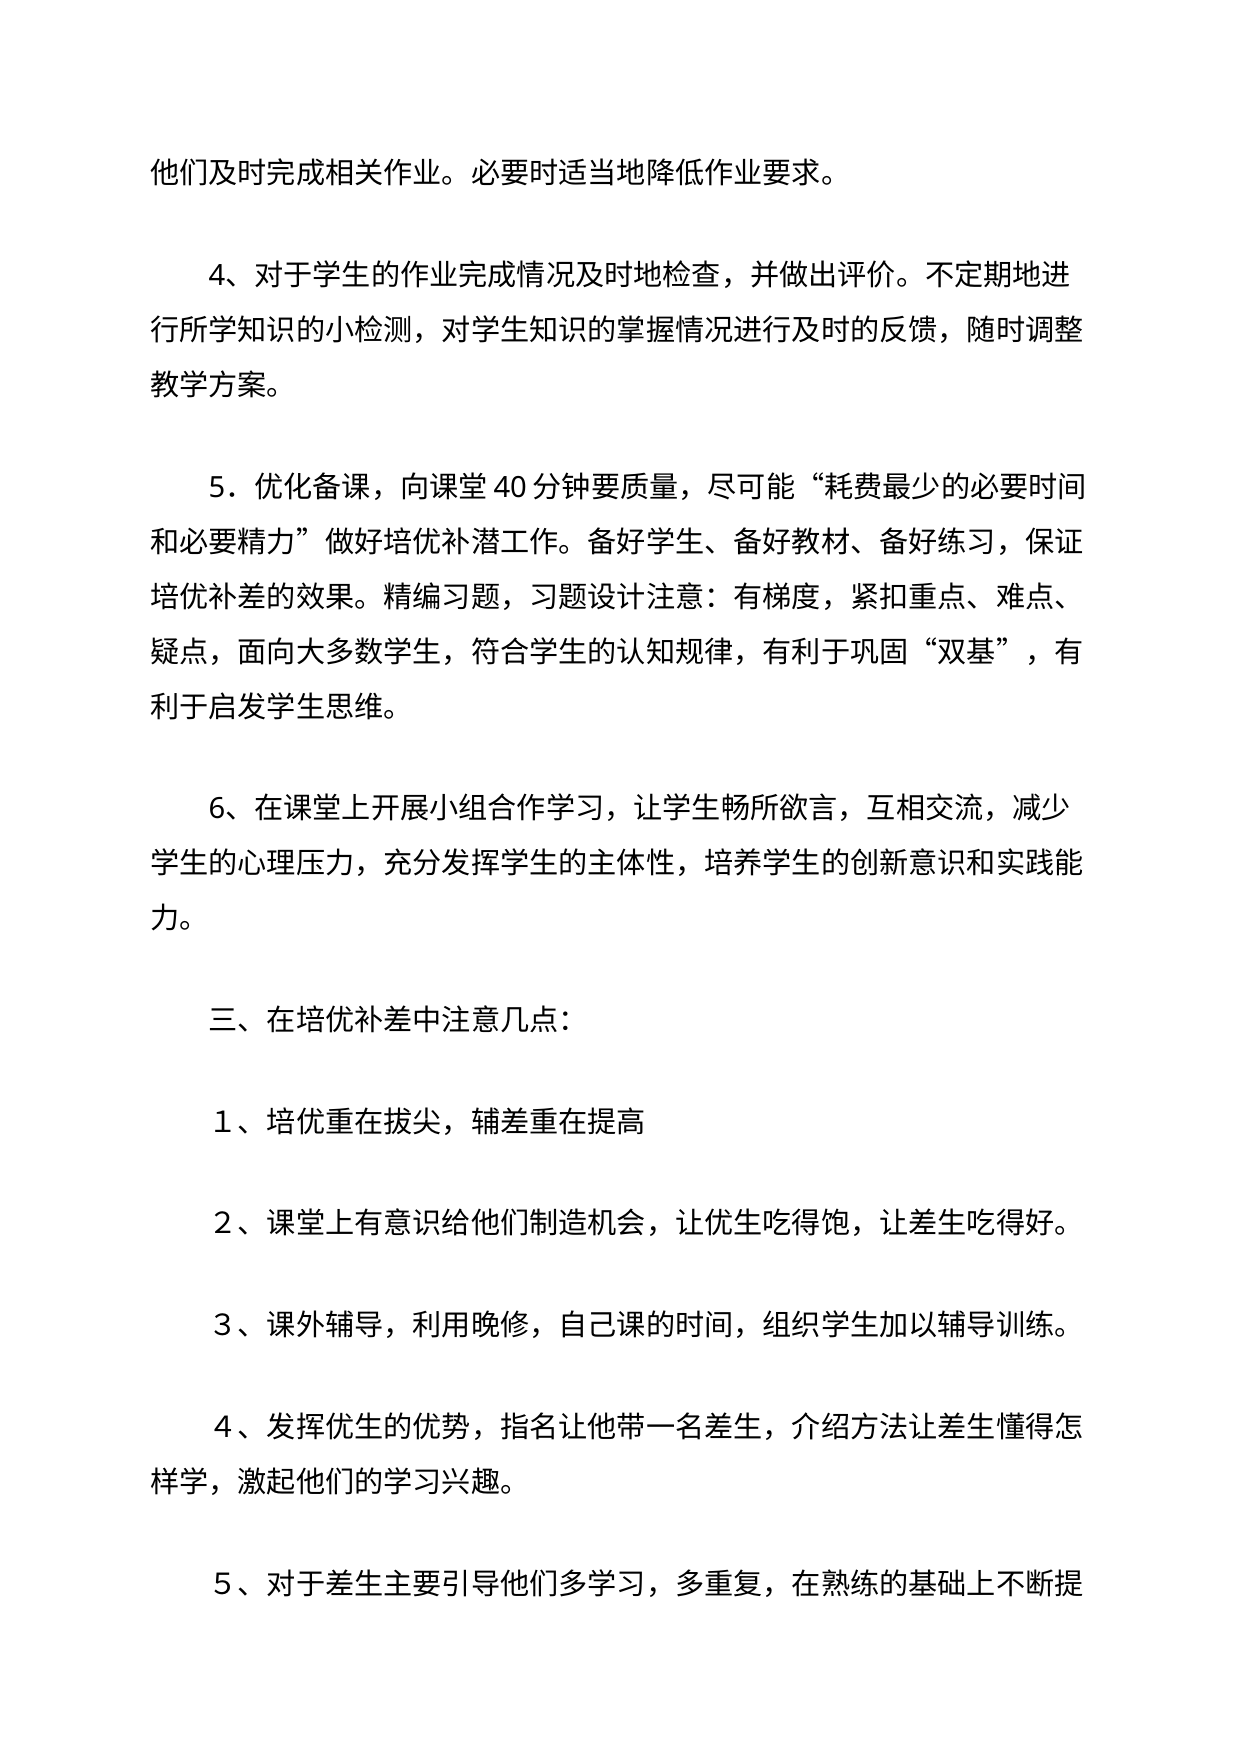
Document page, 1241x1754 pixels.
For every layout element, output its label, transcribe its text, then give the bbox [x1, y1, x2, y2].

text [150, 150, 1090, 192]
text １、培优重在拔尖，辅差重在提高 [150, 1098, 1090, 1141]
text ３、课外辅导，利用晚修，自己课的时间，组织学生加以辅导训练。 [150, 1302, 1090, 1344]
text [150, 1560, 1090, 1603]
text 三、在培优补差中注意几点： [150, 997, 1090, 1039]
text ４、发挥优生的优势，指名让他带一名差生，介绍方法让差生懂得怎样学，激起他们的学习兴趣。 [150, 1404, 1090, 1501]
text ２、课堂上有意识给他们制造机会，让优生吃得饱，让差生吃得好。 [150, 1200, 1090, 1242]
text 4、对于学生的作业完成情况及时地检查，并做出评价。不定期地进行所学知识的小检测，对学生知识的掌握情况进行及时的反馈，随时调整教学方案。 [150, 252, 1090, 404]
text 5．优化备课，向课堂40分钟要质量，尽可能“耗费最少的必要时间和必要精力”做好培优补潜工作。备好学生、备好教材、备好练习，保证培优补差的效果。精编习题，习题设计注意：有梯度，紧扣重点、难点、疑点，面向大多数学生，符合学生的认知规律，有利于巩固“双基”，有利于启发学生思维。 [150, 463, 1090, 725]
text 6、在课堂上开展小组合作学习，让学生畅所欲言，互相交流，减少学生的心理压力，充分发挥学生的主体性，培养学生的创新意识和实践能力。 [150, 785, 1090, 937]
